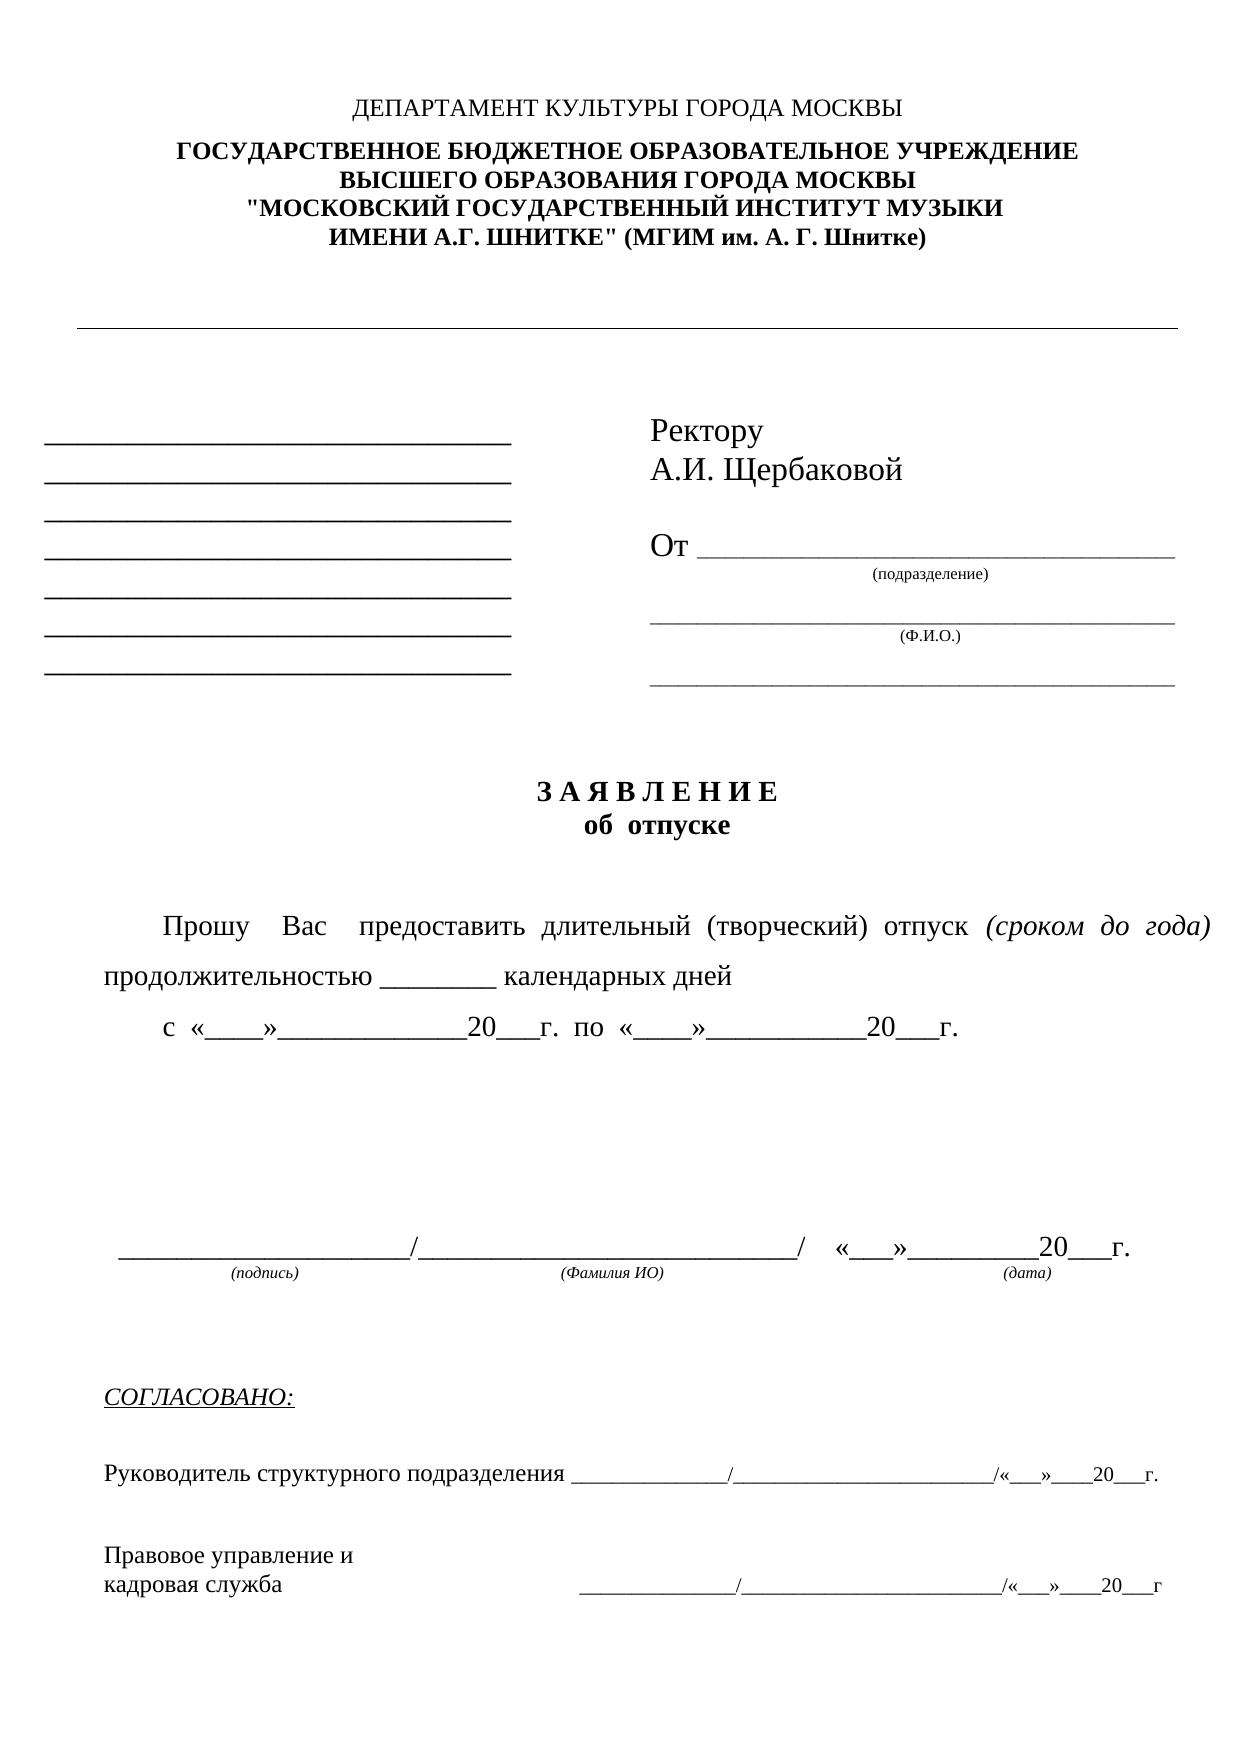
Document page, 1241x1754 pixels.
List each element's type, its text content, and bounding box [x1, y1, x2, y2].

text От ___________________________________________________ [650, 525, 1211, 564]
text Правовое управление и [44, 1540, 1211, 1569]
text Прошу Вас предоставить длительный (творческий) отпуск (сроком до года) продолжительностью ________ календарных дней [103, 908, 1211, 992]
text З А Я В Л Е Н И Е [44, 774, 1211, 807]
text ____________________/__________________________/ «___»_________20___г. [118, 1229, 1211, 1263]
text (Ф.И.О.) [650, 626, 1211, 645]
text Руководитель структурного подразделения _______________/_________________________/«___»____20___г. [44, 1458, 1211, 1487]
text (подразделение) [650, 564, 1211, 583]
text об отпуске [44, 807, 1211, 841]
text СОГЛАСОВАНО: [44, 1382, 1211, 1411]
text А.И. Щербаковой [650, 449, 1211, 487]
text с «____»_____________20___г. по «____»___________20___г. [118, 1009, 1211, 1042]
text ________________________________________________________ [650, 667, 1211, 688]
text (подпись) (Фамилия ИО) (дата) [118, 1263, 1211, 1301]
text кадровая служба _______________/_________________________/«___»____20___г [44, 1569, 1211, 1597]
text ________________________________________________________ [650, 604, 1211, 626]
text ____________________________________________________________________________________________________________________________________________________________________________________________________ [44, 410, 517, 679]
text Ректору [650, 410, 1211, 449]
